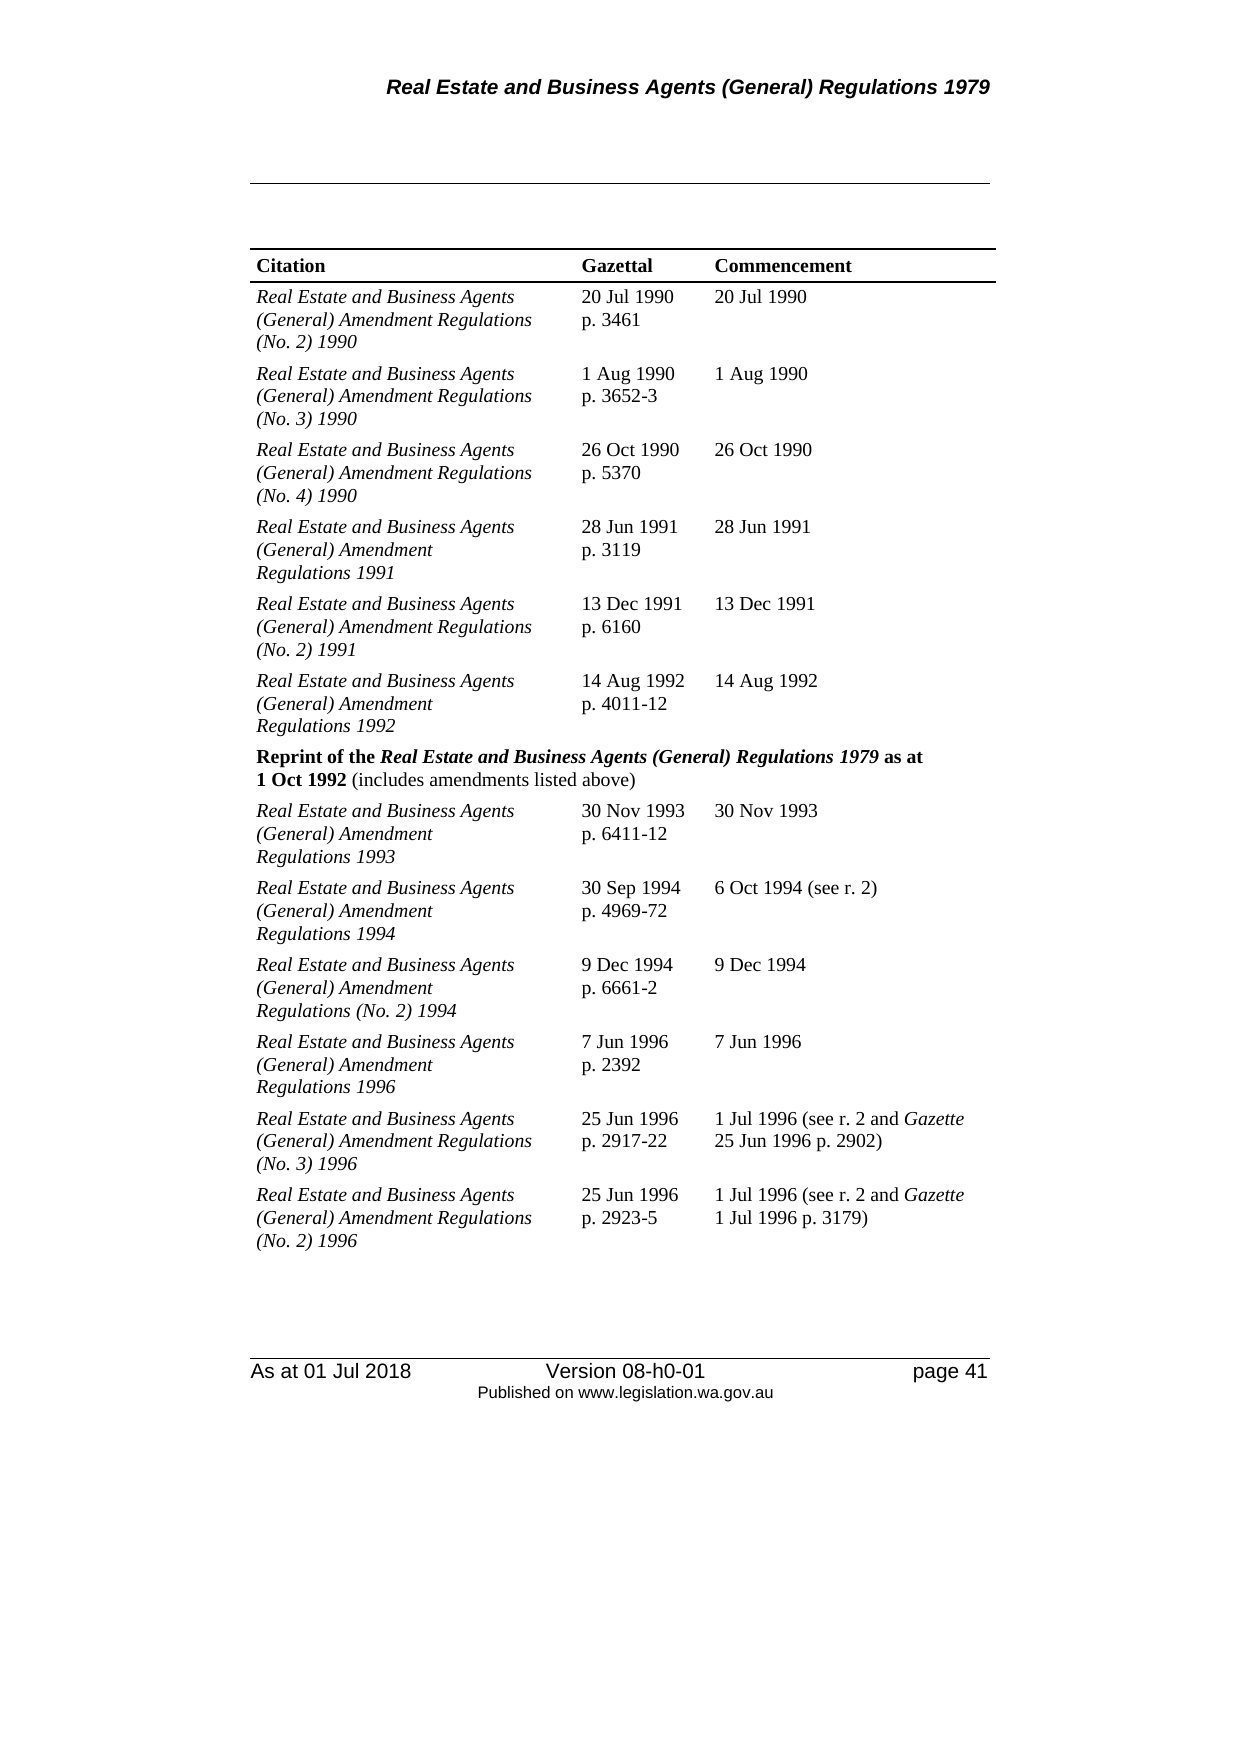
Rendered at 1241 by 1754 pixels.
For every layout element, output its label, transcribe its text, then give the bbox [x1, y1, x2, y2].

table_cell Real Estate and Business Agents (General) Amendment Regulations 1994 [250, 872, 576, 949]
table_cell 14 Aug 1992 [709, 665, 996, 741]
table_cell 1 Jul 1996 (see r. 2 and Gazette 1 Jul 1996 p. 3179) [709, 1179, 996, 1256]
table_cell Real Estate and Business Agents (General) Amendment Regulations (No. 4) 1990 [250, 434, 576, 511]
table_cell Real Estate and Business Agents (General) Amendment Regulations (No. 2) 1994 [250, 949, 576, 1026]
table_cell 7 Jun 1996 [709, 1026, 996, 1102]
table_cell 14 Aug 1992 p. 4011-12 [576, 665, 708, 741]
table_cell 1 Aug 1990 p. 3652-3 [576, 358, 708, 434]
table_cell Real Estate and Business Agents (General) Amendment Regulations (No. 2) 1990 [250, 283, 576, 357]
table_cell 30 Nov 1993 p. 6411-12 [576, 795, 708, 872]
table_cell 30 Sep 1994 p. 4969-72 [576, 872, 708, 949]
table_cell 7 Jun 1996 p. 2392 [576, 1026, 708, 1102]
table_cell Real Estate and Business Agents (General) Amendment Regulations 1993 [250, 795, 576, 872]
table_cell Reprint of the Real Estate and Business Agents (General) Regulations 1979 as at 1 Oct 1992 (includes amendments listed above) [250, 741, 996, 795]
table_cell 25 Jun 1996 p. 2923-5 [576, 1179, 708, 1256]
table_cell 13 Dec 1991 [709, 588, 996, 664]
table_cell Real Estate and Business Agents (General) Amendment Regulations 1992 [250, 665, 576, 741]
table_cell Real Estate and Business Agents (General) Amendment Regulations 1996 [250, 1026, 576, 1102]
table_cell 6 Oct 1994 (see r. 2) [709, 872, 996, 949]
table_cell Real Estate and Business Agents (General) Amendment Regulations (No. 3) 1996 [250, 1103, 576, 1179]
table_header Citation [250, 250, 576, 281]
table_cell 28 Jun 1991 [709, 511, 996, 588]
table_cell 13 Dec 1991 p. 6160 [576, 588, 708, 664]
table_cell 1 Aug 1990 [709, 358, 996, 434]
table_cell 28 Jun 1991 p. 3119 [576, 511, 708, 588]
table_cell Real Estate and Business Agents (General) Amendment Regulations (No. 2) 1996 [250, 1179, 576, 1256]
table_cell Real Estate and Business Agents (General) Amendment Regulations 1991 [250, 511, 576, 588]
table_cell 1 Jul 1996 (see r. 2 and Gazette 25 Jun 1996 p. 2902) [709, 1103, 996, 1179]
table_cell 30 Nov 1993 [709, 795, 996, 872]
table_cell 20 Jul 1990 p. 3461 [576, 283, 708, 357]
table_cell 20 Jul 1990 [709, 283, 996, 357]
table_cell 26 Oct 1990 [709, 434, 996, 511]
table_cell 9 Dec 1994 [709, 949, 996, 1026]
table_cell 25 Jun 1996 p. 2917-22 [576, 1103, 708, 1179]
table_cell Real Estate and Business Agents (General) Amendment Regulations (No. 2) 1991 [250, 588, 576, 664]
table_cell 26 Oct 1990 p. 5370 [576, 434, 708, 511]
table_header Gazettal [576, 250, 708, 281]
table_cell 9 Dec 1994 p. 6661-2 [576, 949, 708, 1026]
table_cell Real Estate and Business Agents (General) Amendment Regulations (No. 3) 1990 [250, 358, 576, 434]
table_header Commencement [709, 250, 996, 281]
